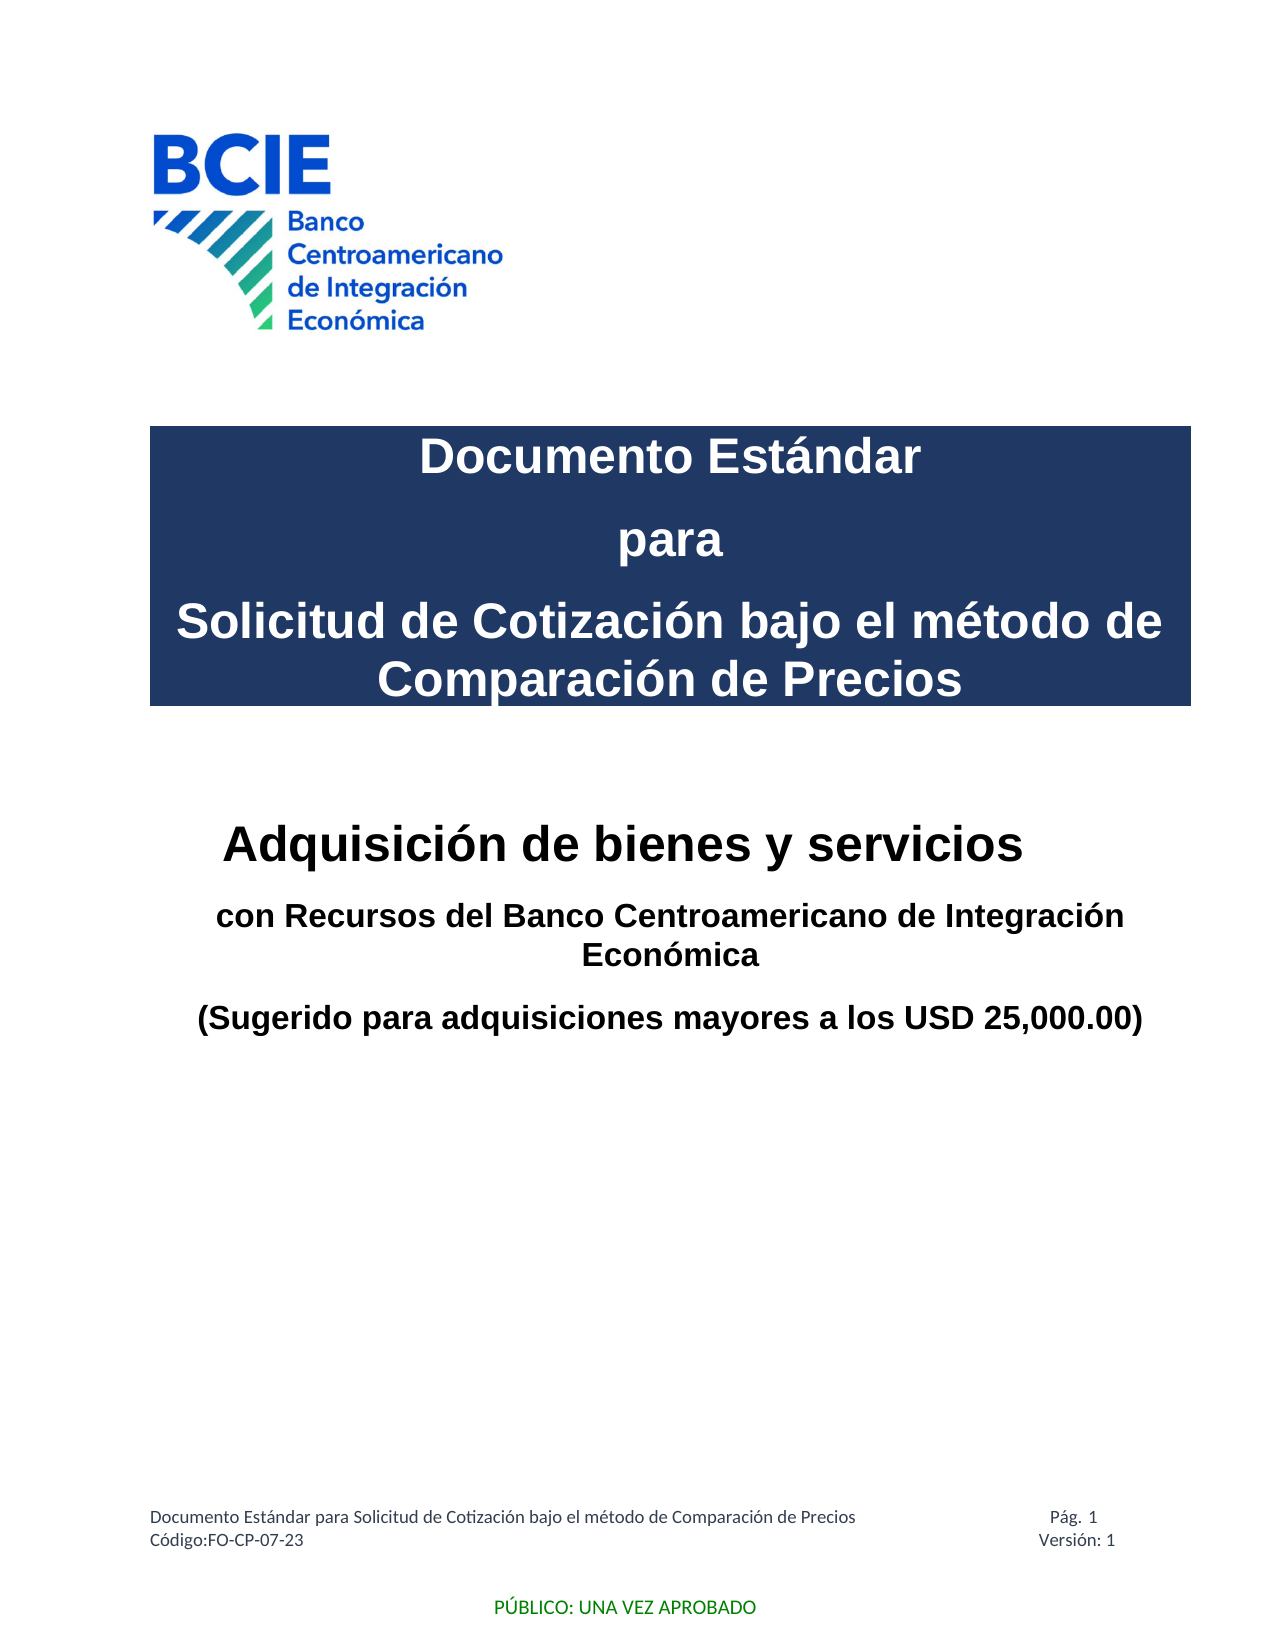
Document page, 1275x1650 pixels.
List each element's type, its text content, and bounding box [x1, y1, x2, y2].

text con Recursos del Banco Centroamericano de Integración Económica [150, 896, 1191, 973]
picture [150, 130, 505, 336]
text Solicitud de Cotización bajo el método de Comparación de Precios [150, 591, 1191, 706]
text Documento Estándar [150, 426, 1191, 484]
text Adquisición de bienes y servicios [94, 814, 1153, 871]
text (Sugerido para adquisiciones mayores a los USD 25,000.00) [150, 998, 1191, 1037]
text para [150, 509, 1191, 566]
